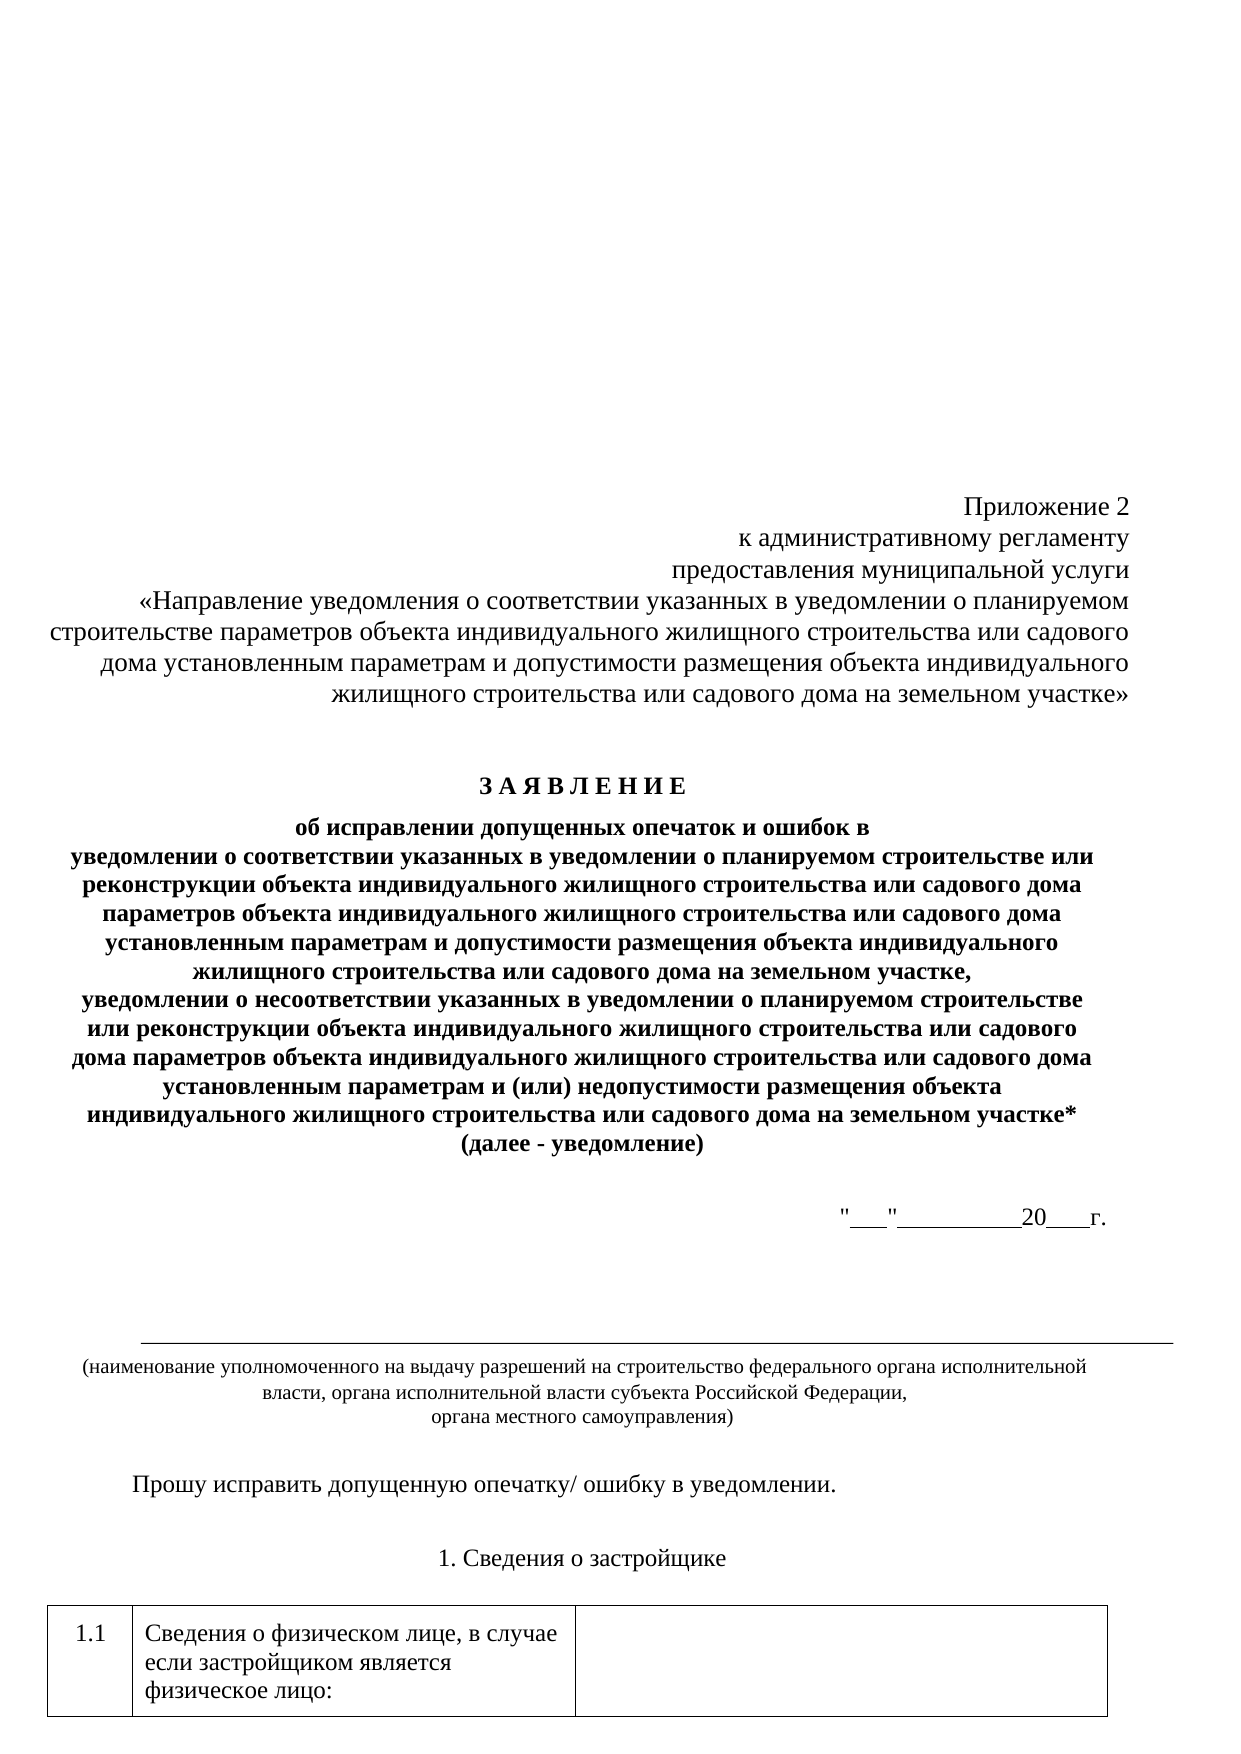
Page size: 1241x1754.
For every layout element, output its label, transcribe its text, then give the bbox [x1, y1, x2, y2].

text об исправлении допущенных опечаток и ошибок в [58, 812, 1106, 841]
table_header 1.1 [48, 1606, 132, 1716]
text предоставления муниципальной услуги [35, 553, 1130, 584]
list Сведения о застройщике [438, 1543, 1130, 1572]
text «Направление уведомления о соответствии указанных в уведомлении о планируемом строительстве параметров объекта индивидуального жилищного строительства или садового дома установленным параметрам и допустимости размещения объекта индивидуального жилищного строительства или садового дома на земельном участке» [35, 584, 1130, 708]
text (наименование уполномоченного на выдачу разрешений на строительство федерального органа исполнительной власти, органа исполнительной власти субъекта Российской Федерации, [60, 1354, 1109, 1404]
text (далее - уведомление) [58, 1128, 1106, 1157]
text З А Я В Л Е Н И Е [59, 771, 1106, 799]
table_header [576, 1606, 1107, 1716]
text Приложение 2 [35, 490, 1130, 522]
text " " 20 г. [35, 1202, 1107, 1231]
text уведомлении о несоответствии указанных в уведомлении о планируемом строительстве или реконструкции объекта индивидуального жилищного строительства или садового дома параметров объекта индивидуального жилищного строительства или садового дома установленным параметрам и (или) недопустимости размещения объекта индивидуального жилищного строительства или садового дома на земельном участке* [60, 984, 1104, 1128]
table_header Сведения о физическом лице, в случае если застройщиком является физическое лицо: [133, 1606, 575, 1716]
text органа местного самоуправления) [58, 1405, 1106, 1428]
text Прошу исправить допущенную опечатку/ ошибку в уведомлении. [132, 1469, 1130, 1497]
text уведомлении о соответствии указанных в уведомлении о планируемом строительстве или реконструкции объекта индивидуального жилищного строительства или садового дома параметров объекта индивидуального жилищного строительства или садового дома установленным параметрам и допустимости размещения объекта индивидуального жилищного строительства или садового дома на земельном участке, [58, 841, 1106, 984]
text к административному регламенту [35, 522, 1130, 553]
